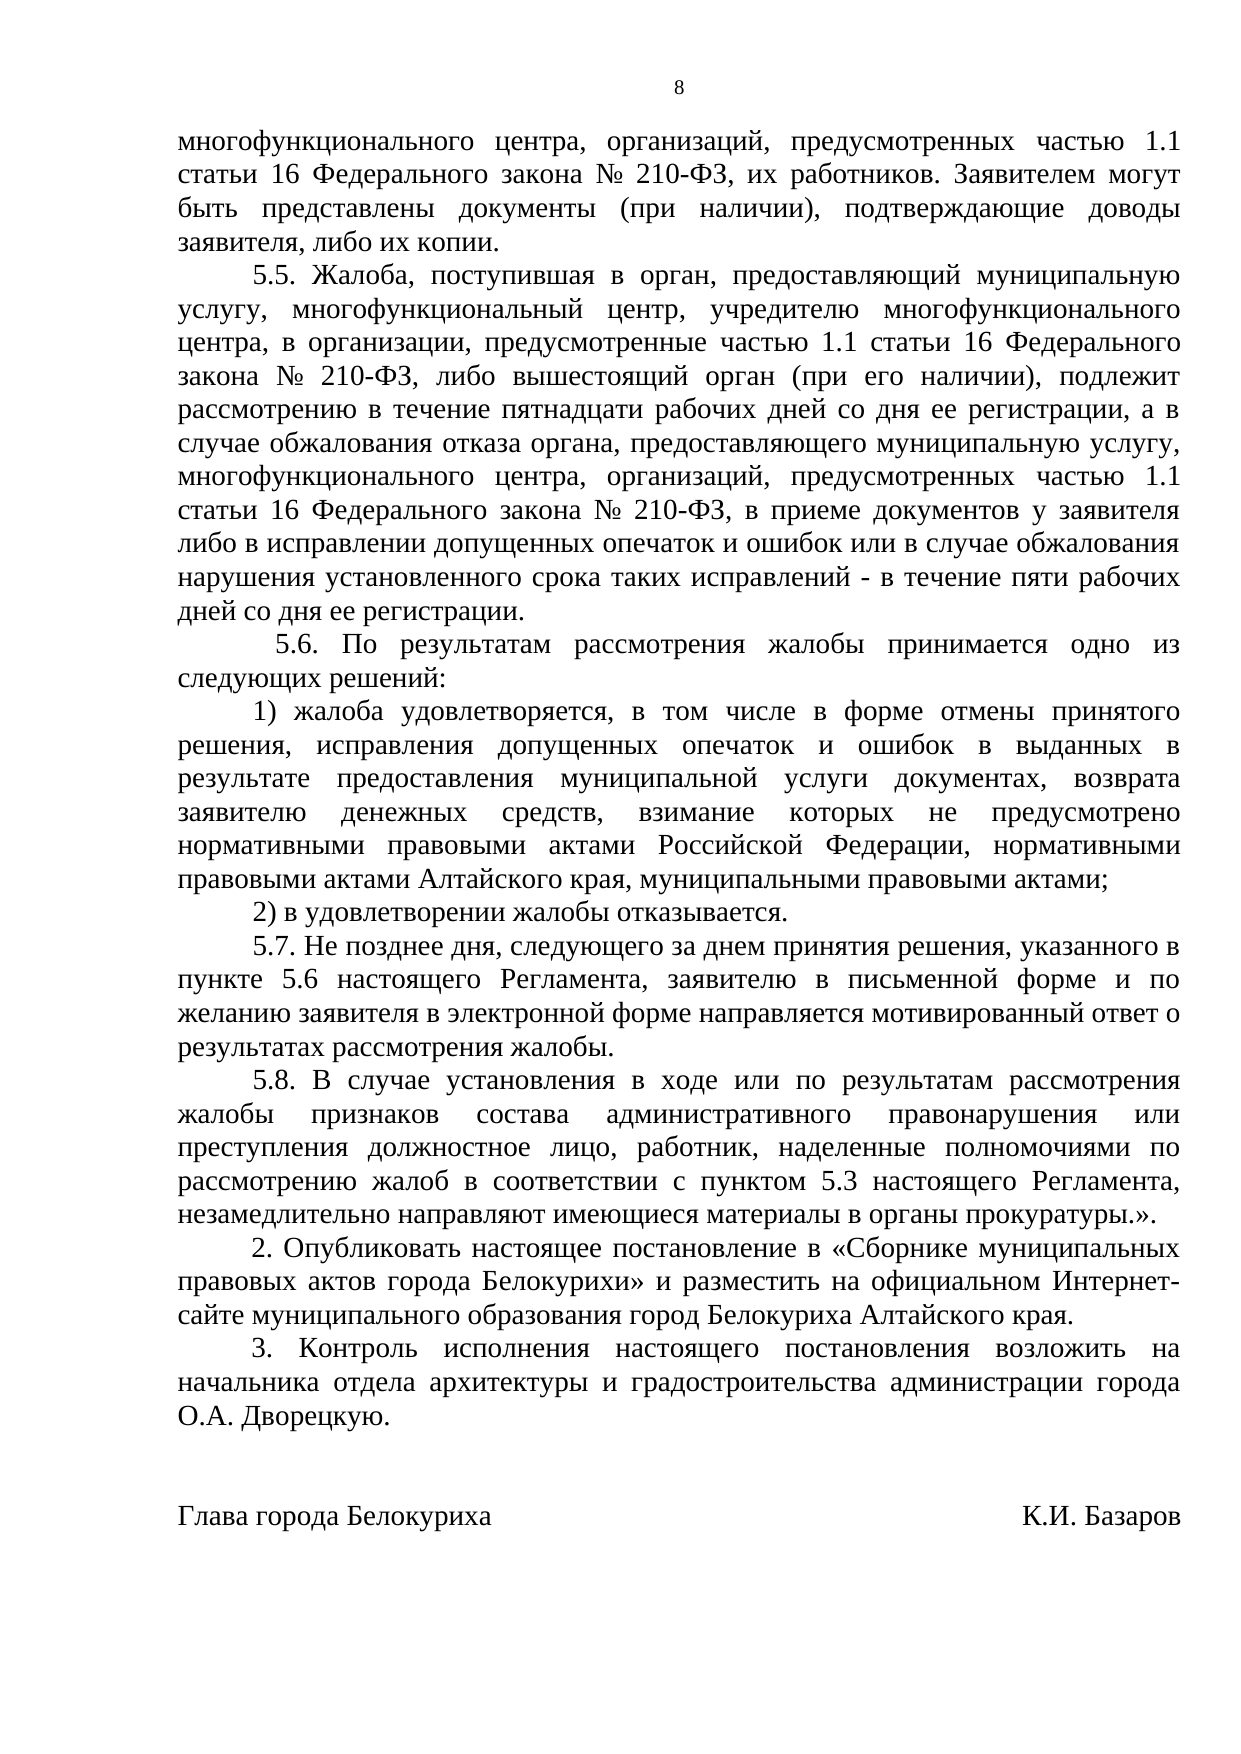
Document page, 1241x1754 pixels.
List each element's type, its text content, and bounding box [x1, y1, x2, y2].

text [177, 123, 1181, 257]
text 5.7. Не позднее дня, следующего за днем принятия решения, указанного в пункте 5.6 настоящего Регламента, заявителю в письменной форме и по желанию заявителя в электронной форме направляется мотивированный ответ о результатах рассмотрения жалобы. [177, 928, 1181, 1062]
text 2. Опубликовать настоящее постановление в «Сборнике муниципальных правовых актов города Белокурихи» и разместить на официальном Интернет-сайте муниципального образования город Белокуриха Алтайского края. [177, 1230, 1181, 1331]
text 5.6. По результатам рассмотрения жалобы принимается одно из следующих решений: [177, 626, 1181, 693]
text 2) в удовлетворении жалобы отказывается. [177, 894, 1181, 928]
text 3. Контроль исполнения настоящего постановления возложить на начальника отдела архитектуры и градостроительства администрации города О.А. Дворецкую. [177, 1331, 1181, 1431]
text 1) жалоба удовлетворяется, в том числе в форме отмены принятого решения, исправления допущенных опечаток и ошибок в выданных в результате предоставления муниципальной услуги документах, возврата заявителю денежных средств, взимание которых не предусмотрено нормативными правовыми актами Российской Федерации, нормативными правовыми актами Алтайского края, муниципальными правовыми актами; [177, 693, 1181, 894]
text 5.8. В случае установления в ходе или по результатам рассмотрения жалобы признаков состава административного правонарушения или преступления должностное лицо, работник, наделенные полномочиями по рассмотрению жалоб в соответствии с пунктом 5.3 настоящего Регламента, незамедлительно направляют имеющиеся материалы в органы прокуратуры.». [177, 1062, 1181, 1230]
text 5.5. Жалоба, поступившая в орган, предоставляющий муниципальную услугу, многофункциональный центр, учредителю многофункционального центра, в организации, предусмотренные частью 1.1 статьи 16 Федерального закона № 210-ФЗ, либо вышестоящий орган (при его наличии), подлежит рассмотрению в течение пятнадцати рабочих дней со дня ее регистрации, а в случае обжалования отказа органа, предоставляющего муниципальную услугу, многофункционального центра, организаций, предусмотренных частью 1.1 статьи 16 Федерального закона № 210-ФЗ, в приеме документов у заявителя либо в исправлении допущенных опечаток и ошибок или в случае обжалования нарушения установленного срока таких исправлений - в течение пяти рабочих дней со дня ее регистрации. [177, 257, 1181, 626]
table_header К.И. Базаров [797, 1498, 1192, 1532]
table_header Глава города Белокуриха [166, 1498, 797, 1532]
